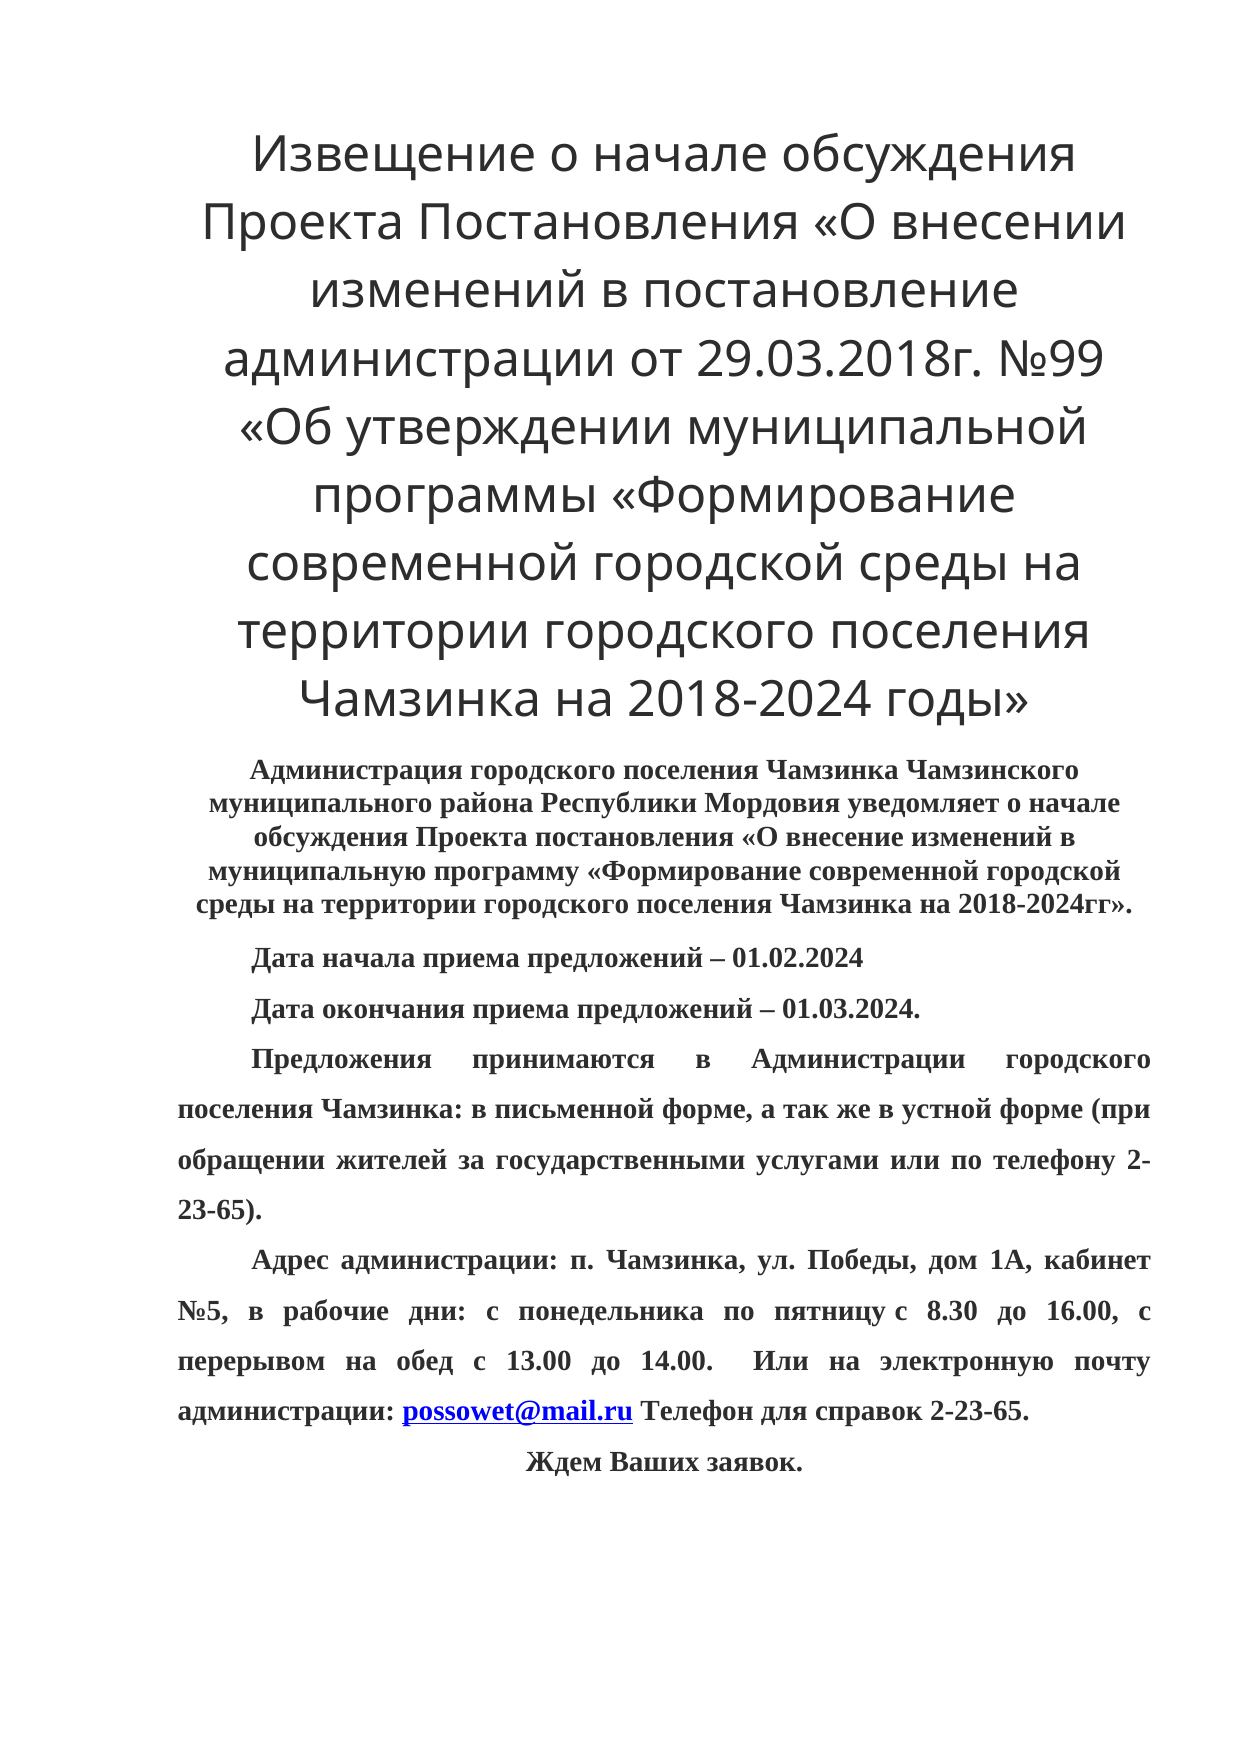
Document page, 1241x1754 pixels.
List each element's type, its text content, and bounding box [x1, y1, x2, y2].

text Дата окончания приема предложений – 01.03.2024. [177, 991, 1152, 1024]
text Администрация городского поселения Чамзинка Чамзинского муниципального района Республики Мордовия уведомляет о начале обсуждения Проекта постановления «О внесение изменений в муниципальную программу «Формирование современной городской среды на территории городского поселения Чамзинка на 2018-2024гг». [177, 752, 1152, 920]
text Ждем Ваших заявок. [177, 1444, 1152, 1477]
text Адрес администрации: п. Чамзинка, ул. Победы, дом 1А, кабинет №5, в рабочие дни: с понедельника по пятницу с 8.30 до 16.00, с перерывом на обед с 13.00 до 14.00. Или на электронную почту администрации: possowet@mail.ru Телефон для справок 2-23-65. [177, 1242, 1152, 1427]
text Дата начала приема предложений – 01.02.2024 [177, 941, 1152, 974]
text Предложения принимаются в Администрации городского поселения Чамзинка: в письменной форме, а так же в устной форме (при обращении жителей за государственными услугами или по телефону 2-23-65). [177, 1041, 1152, 1226]
text Извещение о начале обсуждения Проекта Постановления «О внесении изменений в постановление администрации от 29.03.2018г. №99 «Об утверждении муниципальной программы «Формирование современной городской среды на территории городского поселения Чамзинка на 2018-2024 годы» [177, 118, 1152, 731]
